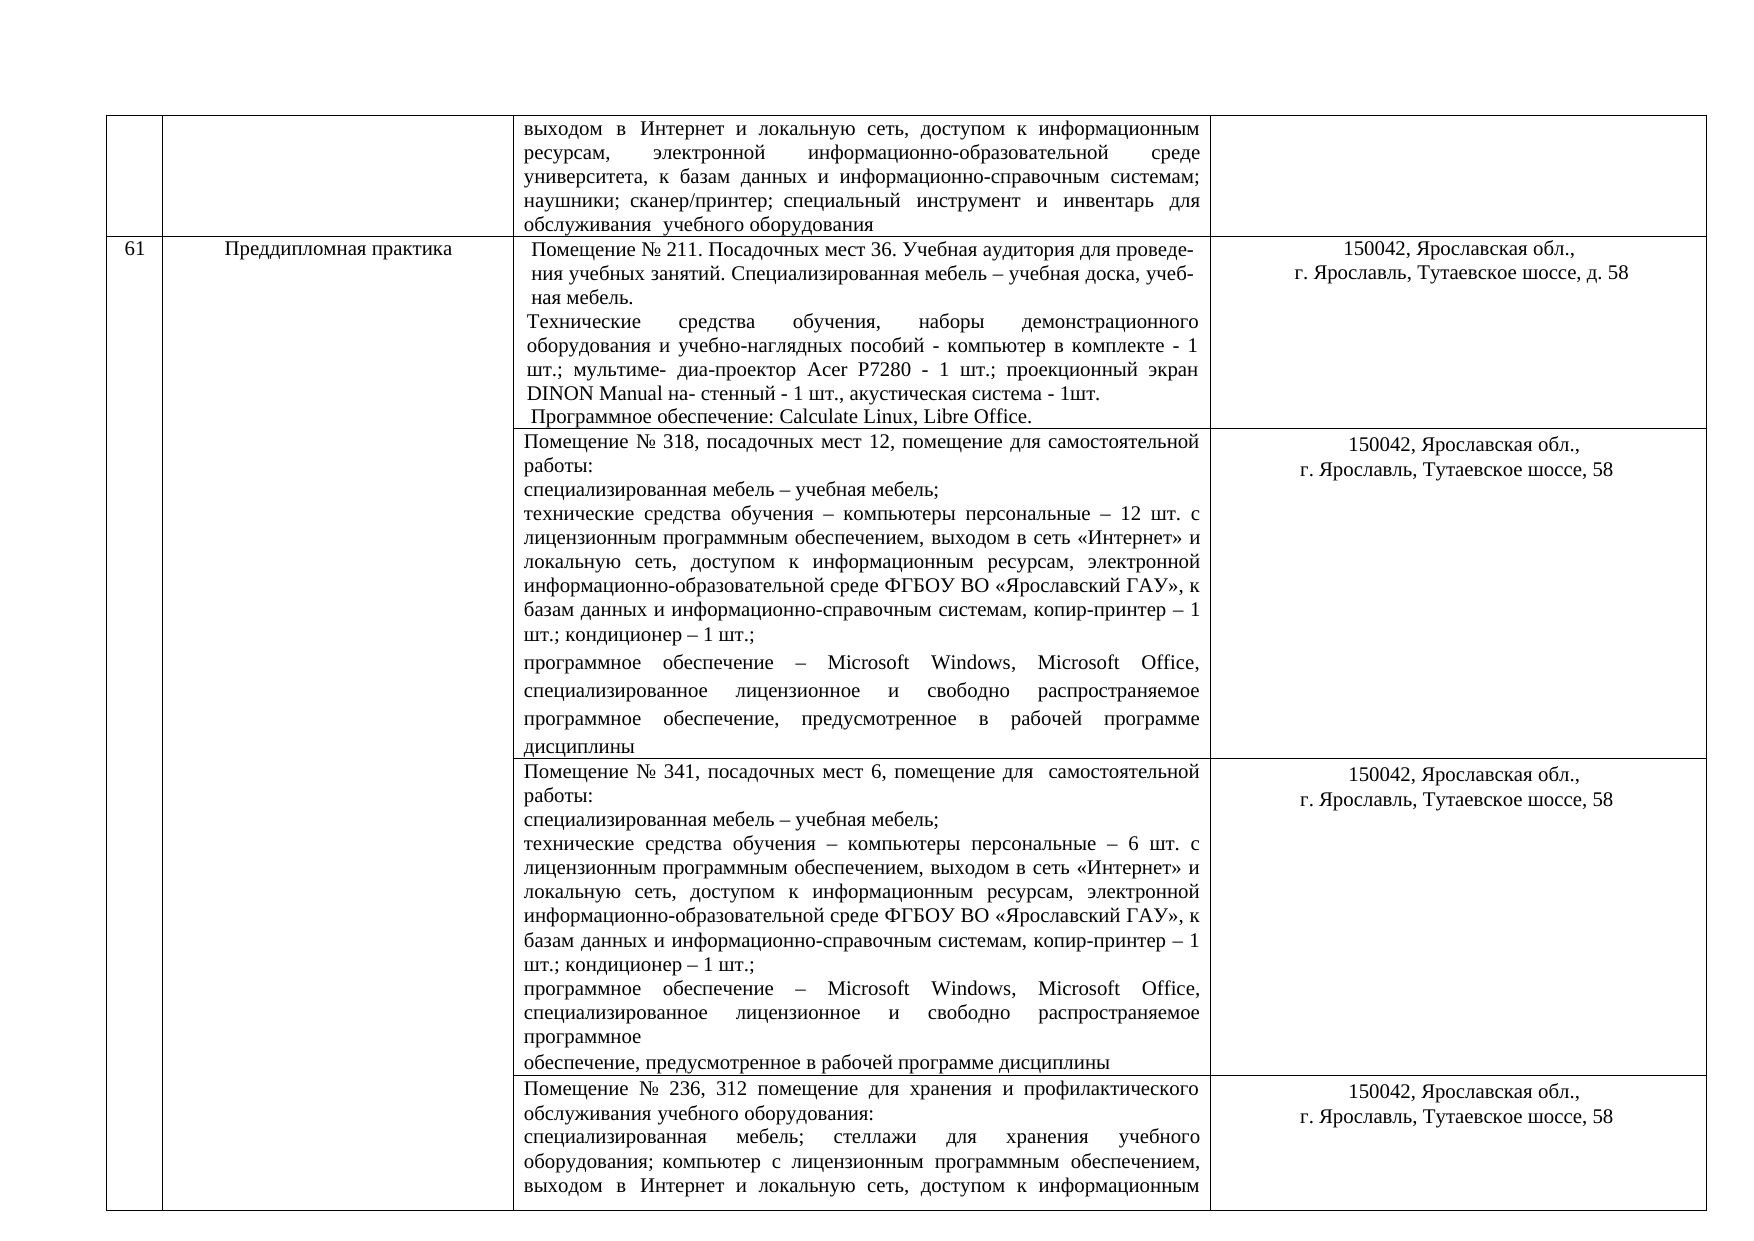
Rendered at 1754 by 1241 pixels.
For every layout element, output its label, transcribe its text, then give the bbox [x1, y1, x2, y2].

table_cell 150042, Ярославская обл., г. Ярославль, Тутаевское шоссе, 58 [1211, 429, 1706, 758]
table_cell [514, 116, 1210, 236]
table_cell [514, 1076, 1210, 1210]
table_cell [1211, 1076, 1706, 1210]
table_cell 61 [107, 237, 162, 1210]
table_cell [1211, 116, 1706, 236]
table_cell 150042, Ярославская обл., г. Ярославль, Тутаевское шоссе, 58 [1211, 759, 1706, 1075]
table_cell Помещение № 341, посадочных мест 6, помещение для самостоятельной работы: специализированная мебель – учебная мебель; технические средства обучения – компьютеры персональные – 6 шт. с лицензионным программным обеспечением, выходом в сеть «Интернет» и локальную сеть, доступом к информационным ресурсам, электронной информационно-образовательной среде ФГБОУ ВО «Ярославский ГАУ», к базам данных и информационно-справочным системам, копир-принтер – 1 шт.; кондиционер – 1 шт.; программное обеспечение – Microsoft Windows, Microsoft Office, специализированное лицензионное и свободно распространяемое программное обеспечение, предусмотренное в рабочей программе дисциплины [514, 759, 1210, 1075]
table_cell 150042, Ярославская обл., г. Ярославль, Тутаевское шоссе, д. 58 [1211, 237, 1706, 428]
table_cell Помещение № 318, посадочных мест 12, помещение для самостоятельной работы: специализированная мебель – учебная мебель; технические средства обучения – компьютеры персональные – 12 шт. с лицензионным программным обеспечением, выходом в сеть «Интернет» и локальную сеть, доступом к информационным ресурсам, электронной информационно-образовательной среде ФГБОУ ВО «Ярославский ГАУ», к базам данных и информационно-справочным системам, копир-принтер – 1 шт.; кондиционер – 1 шт.; программное обеспечение – Microsoft Windows, Microsoft Office, специализированное лицензионное и свободно распространяемое программное обеспечение, предусмотренное в рабочей программе дисциплины [514, 429, 1210, 758]
table_cell Преддипломная практика [163, 237, 513, 1210]
